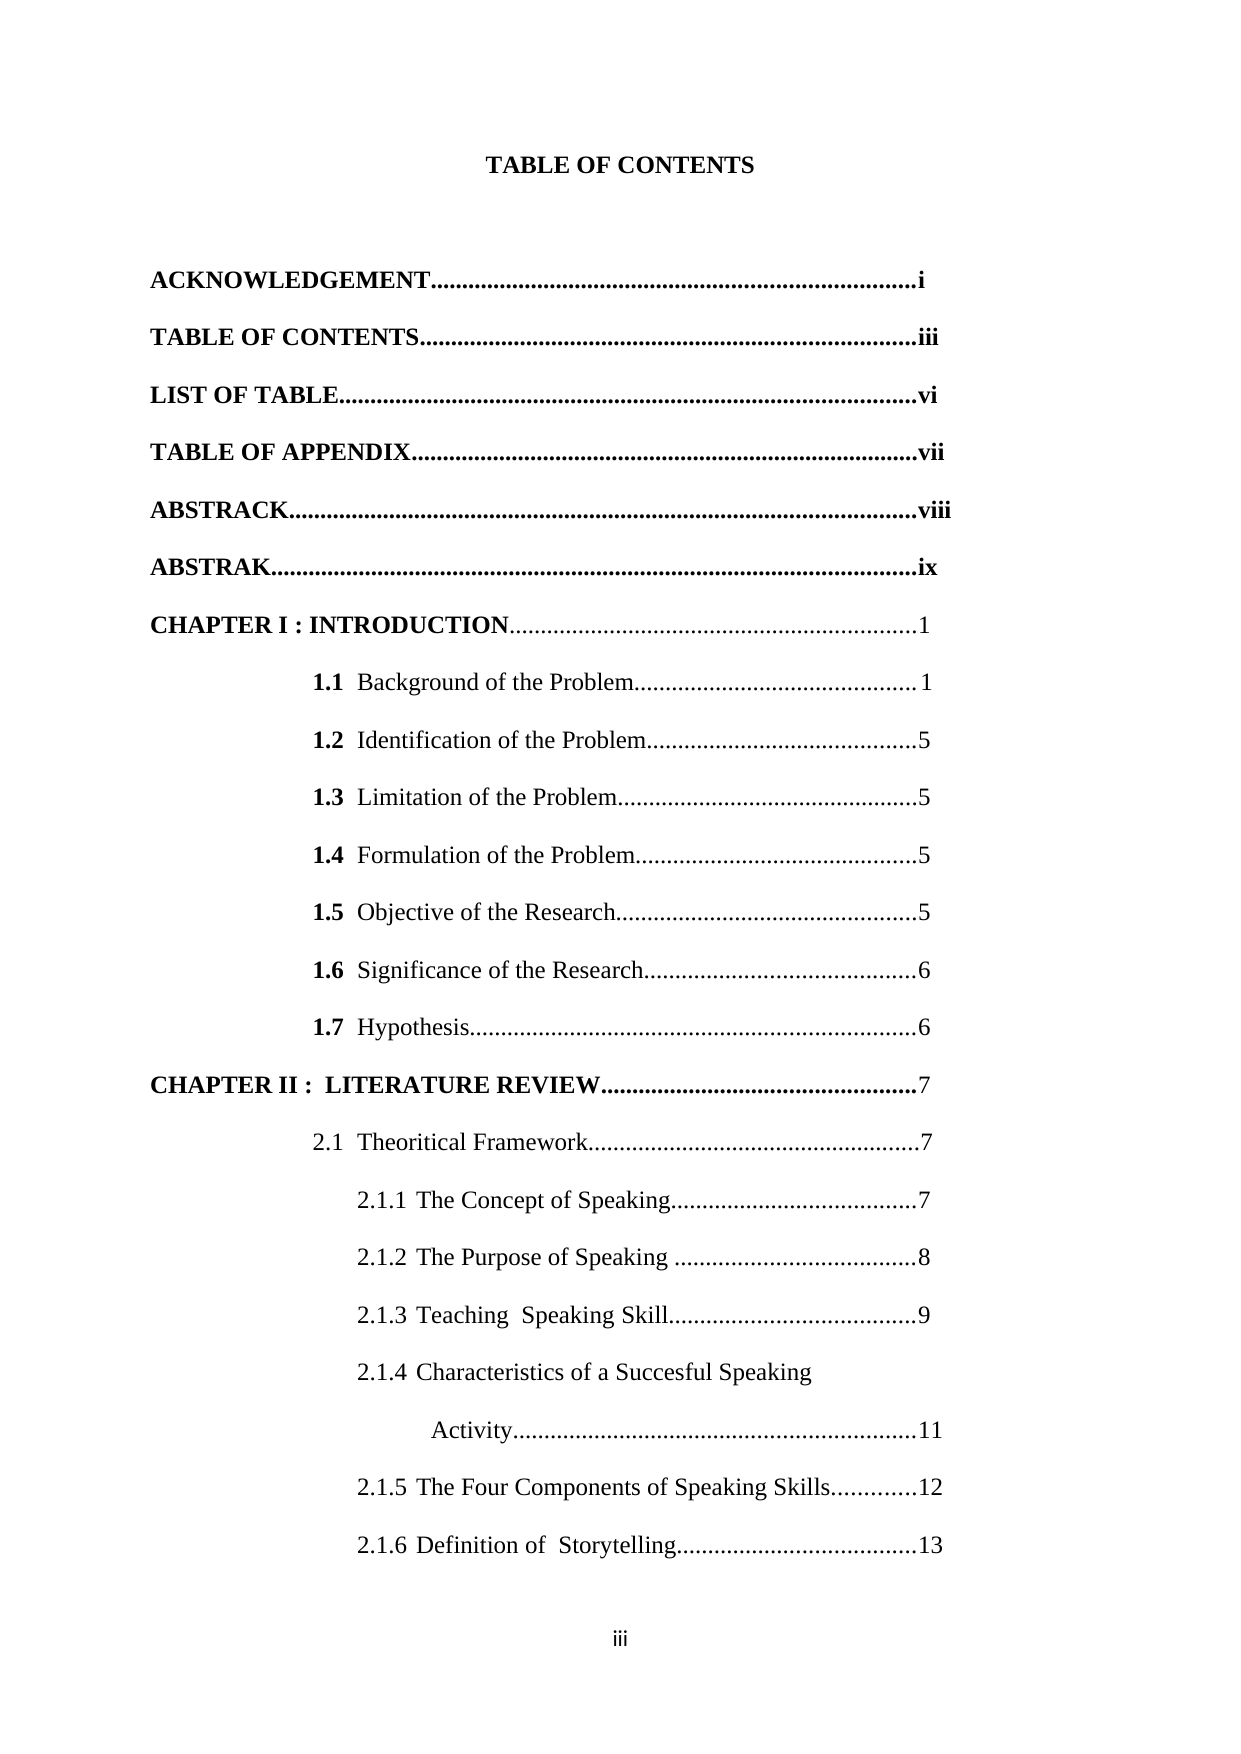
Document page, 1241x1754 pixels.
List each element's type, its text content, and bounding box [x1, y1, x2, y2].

list The Purpose of Speaking 8 [357, 1242, 1090, 1271]
subtitle Teaching Speaking Skill 9 [357, 1300, 1090, 1329]
list Identification of the Problem 5 [312, 725, 1090, 754]
list Formulation of the Problem 5 [312, 840, 1090, 869]
list Limitation of the Problem 5 [312, 782, 1090, 811]
list The Concept of Speaking 7 [357, 1185, 1090, 1214]
text TABLE OF APPENDIX vii [150, 437, 1090, 466]
subtitle The Four Components of Speaking Skills 12 [357, 1472, 1090, 1501]
text ABSTRAK ix [150, 552, 1090, 581]
list Background of the Problem 1 [312, 667, 1090, 696]
text LIST OF TABLE vi [150, 380, 1090, 409]
subtitle TABLE OF CONTENTS [150, 150, 1090, 179]
subtitle TABLE OF CONTENTS iii [150, 322, 1090, 351]
subtitle Characteristics of a Succesful Speaking [357, 1357, 1090, 1386]
subtitle Definition of Storytelling 13 [357, 1530, 1090, 1559]
text CHAPTER I : INTRODUCTION 1 [150, 610, 1090, 639]
list Objective of the Research 5 [312, 897, 1090, 926]
list Theoritical Framework 7 [312, 1127, 1090, 1156]
text ABSTRACK viii [150, 495, 1090, 524]
text CHAPTER II : LITERATURE REVIEW 7 [150, 1070, 1090, 1099]
list Significance of the Research 6 [312, 955, 1090, 984]
subtitle ACKNOWLEDGEMENT i [150, 265, 1090, 294]
subtitle Activity 11 [431, 1415, 1090, 1444]
list Hypothesis 6 [312, 1012, 1090, 1041]
